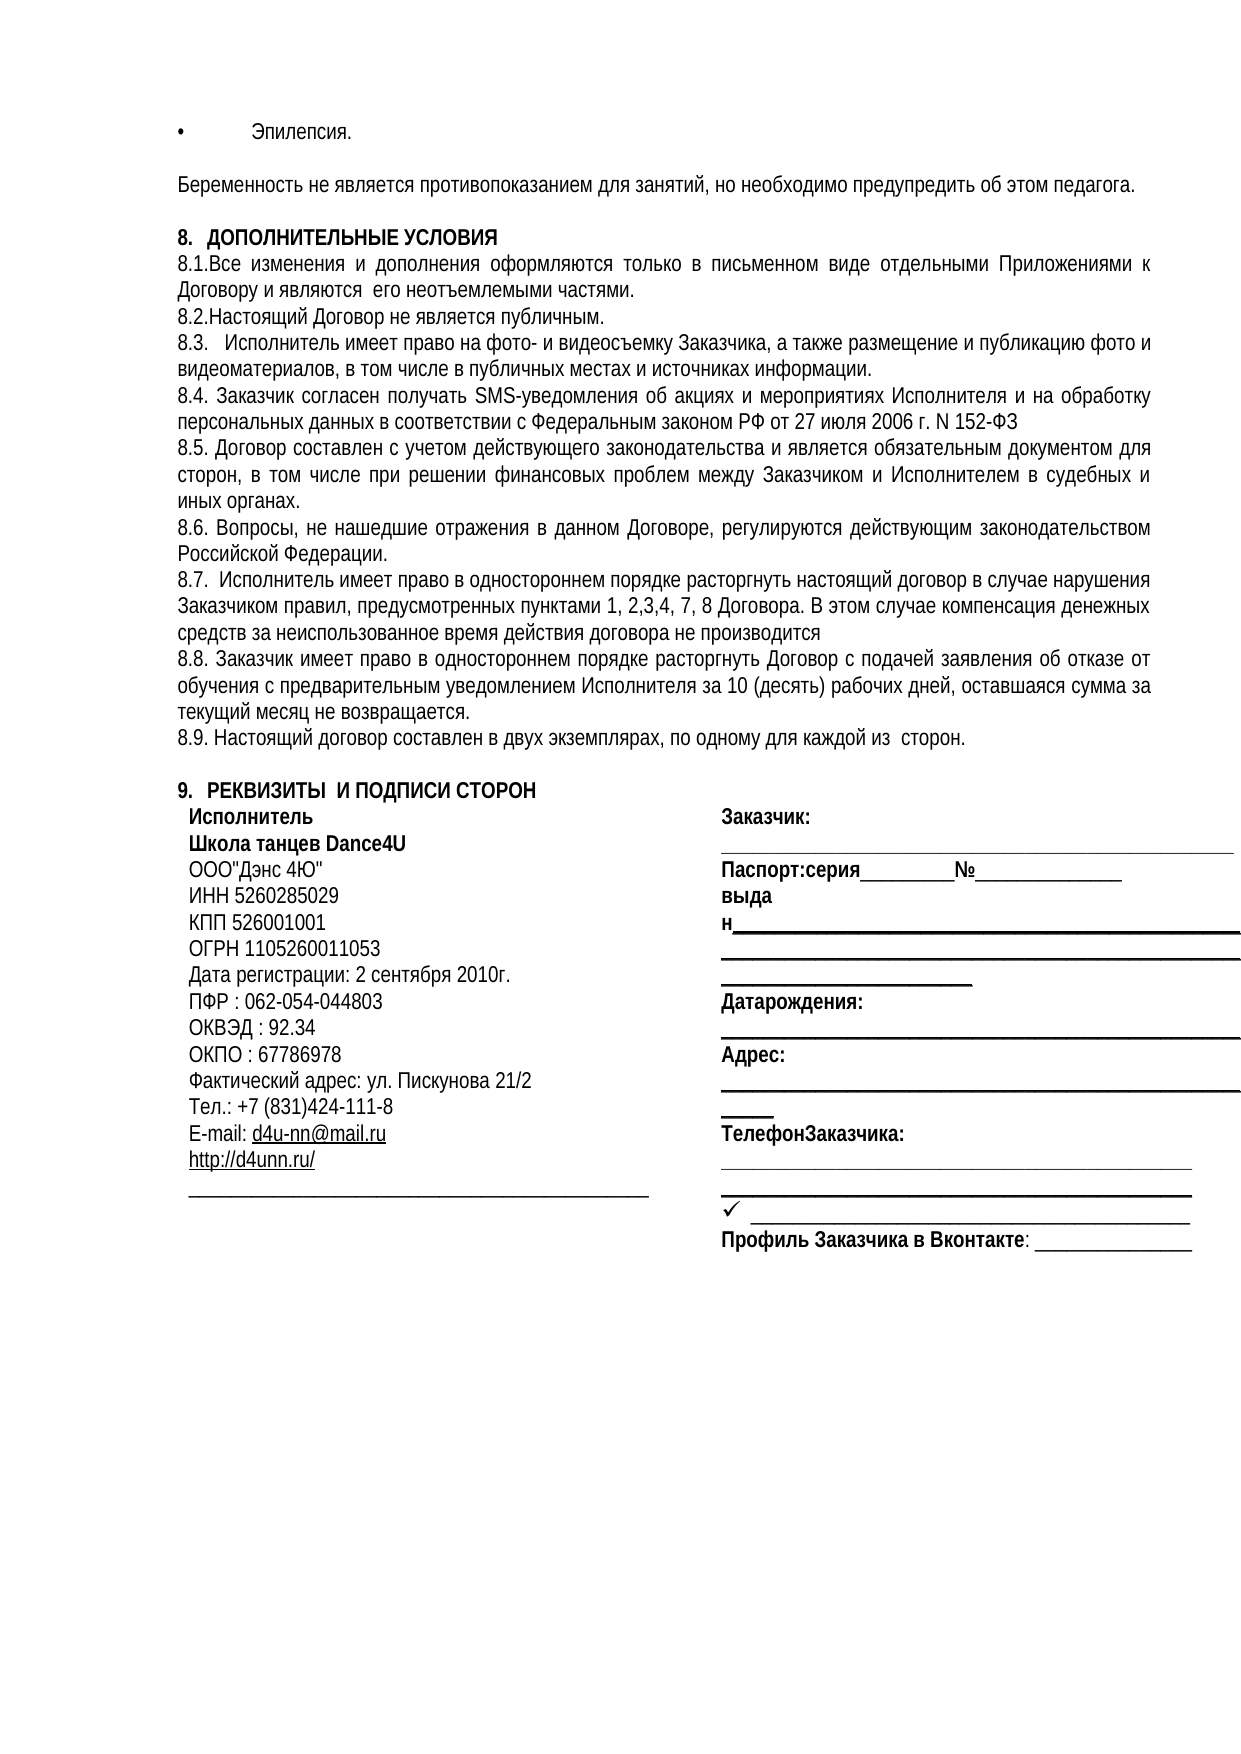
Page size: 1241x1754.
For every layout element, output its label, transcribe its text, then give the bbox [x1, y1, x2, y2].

text 8.1.Все изменения и дополнения оформляются только в письменном виде отдельными Приложениями к Договору и являются его неотъемлемыми частями. [177, 250, 1152, 303]
text 8.9. Настоящий договор составлен в двух экземплярах, по одному для каждой из сторон. [177, 724, 1152, 751]
text 8.3. Исполнитель имеет право на фото- и видеосъемку Заказчика, а также размещение и публикацию фото и видеоматериалов, в том числе в публичных местах и источниках информации. [177, 329, 1152, 382]
text 8.7. Исполнитель имеет право в одностороннем порядке расторгнуть настоящий договор в случае нарушения Заказчиком правил, предусмотренных пунктами 1, 2,3,4, 7, 8 Договора. В этом случае компенсация денежных средств за неиспользованное время действия договора не производится [177, 566, 1152, 645]
text 8.4. Заказчик согласен получать SMS-уведомления об акциях и мероприятиях Исполнителя и на обработку персональных данных в соответствии с Федеральным законом РФ от 27 июля . N 152-ФЗ [177, 382, 1152, 434]
text 8.6. Вопросы, не нашедшие отражения в данном Договоре, регулируются действующим законодательством Российской Федерации. [177, 513, 1152, 566]
table_header Исполнитель Школа танцев Dance4U ООО"Дэнс 4Ю" ИНН 5260285029 КПП 526001001 ОГРН 1105260011053 Дата регистрации: 2 сентября 2010г. ПФР : 062-054-044803 ОКВЭД : 92.34 ОКПО : 67786978 Фактический адрес: ул. Пискунова 21/2 Тел.: +7 (831)424-111-8 E-mail: d4u-nn@mail.ru http://d4unn.ru/ ____________________________________________ [177, 803, 710, 1252]
text 8.8. Заказчик имеет право в одностороннем порядке расторгнуть Договор с подачей заявления об отказе от обучения с предварительным уведомлением Исполнителя за 10 (десять) рабочих дней, оставшаяся сумма за текущий месяц не возвращается. [177, 645, 1152, 724]
text 8.2.Настоящий Договор не является публичным. [177, 303, 1199, 329]
table_header Заказчик: _________________________________________________ Паспорт:серия_________№______________ выдан________________________________________________________________________________________________________________________________ Датарождения: __________________________________________________ Адрес: __________________________________________________________ ТелефонЗаказчика: _____________________________________________ _____________________________________________ __________________________________________ Профиль Заказчика в Вконтакте: _______________ [710, 803, 1240, 1252]
text 8.5. Договор составлен с учетом действующего законодательства и является обязательным документом для сторон, в том числе при решении финансовых проблем между Заказчиком и Исполнителем в судебных и иных органах. [177, 434, 1152, 513]
text 8. ДОПОЛНИТЕЛЬНЫЕ УСЛОВИЯ [177, 223, 1199, 250]
text 9. РЕКВИЗИТЫ И ПОДПИСИ СТОРОН [177, 777, 1199, 803]
text • Эпилепсия. [177, 118, 1152, 144]
text Беременность не является противопоказанием для занятий, но необходимо предупредить об этом педагога. [177, 171, 1152, 197]
